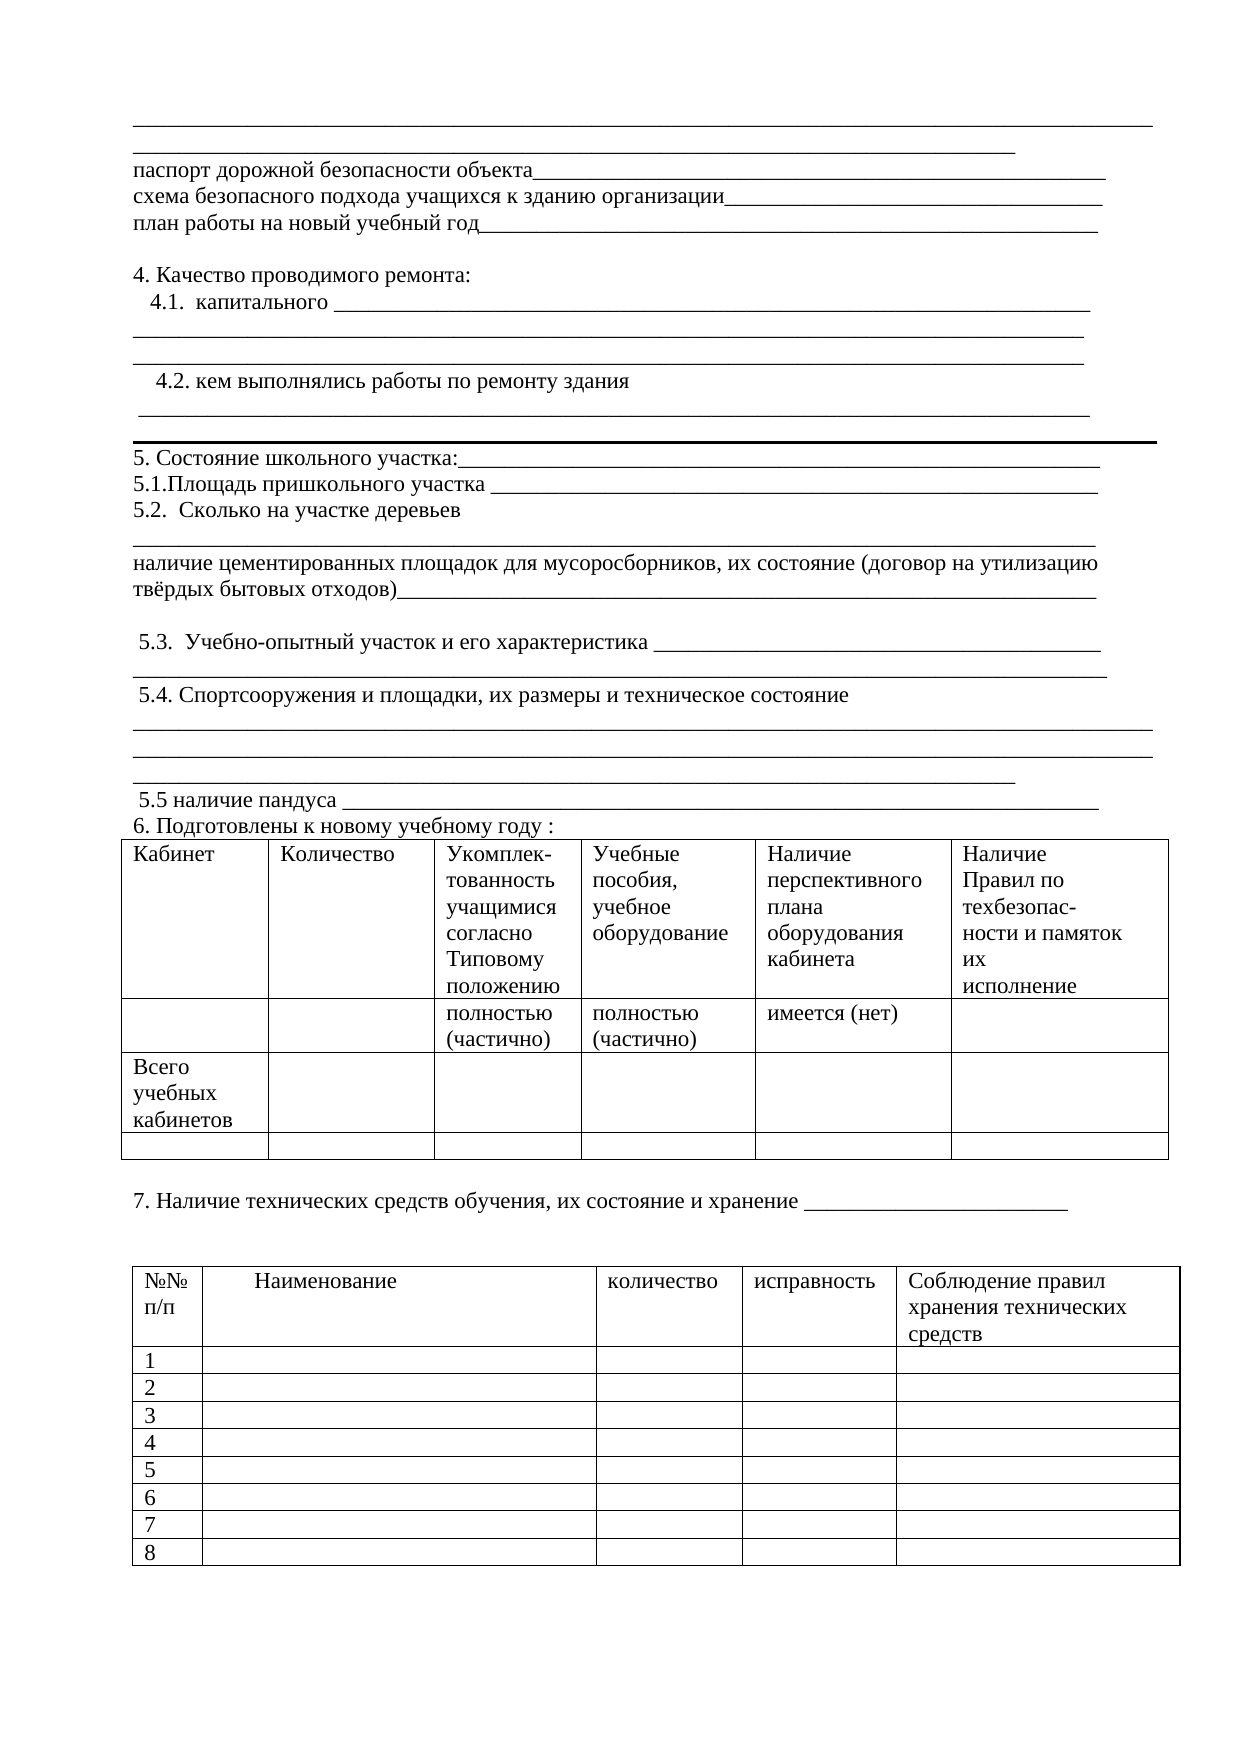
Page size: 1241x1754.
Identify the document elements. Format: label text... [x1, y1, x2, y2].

table_cell 2 [133, 1374, 202, 1401]
table_cell [743, 1484, 896, 1510]
table_header Укомплек- тованность учащимися согласно Типовому положению [435, 840, 581, 998]
text наличие цементированных площадок для мусоросборников, их состояние (договор на утилизацию твёрдых бытовых отходов)_____________________________________________________________ [133, 549, 1157, 602]
table_cell [203, 1347, 596, 1373]
text 5.3. Учебно-опытный участок и его характеристика _______________________________________ [133, 628, 1157, 654]
table_header Соблюдение правил хранения технических средств [897, 1267, 1179, 1346]
text 5.1.Площадь пришкольного участка _____________________________________________________ [133, 470, 1157, 496]
table_cell [435, 1133, 581, 1159]
text паспорт дорожной безопасности объекта__________________________________________________ [133, 156, 1157, 182]
table_cell [597, 1484, 742, 1510]
table_header Наличие Правил по техбезопас- ности и памяток их исполнение [952, 840, 1168, 998]
text 4.2. кем выполнялись работы по ремонту здания [133, 367, 1157, 393]
table_cell [952, 1133, 1168, 1159]
table_cell [597, 1402, 742, 1428]
text схема безопасного подхода учащихся к зданию организации_________________________________ [133, 182, 1157, 209]
table_cell [122, 999, 268, 1052]
table_cell [897, 1539, 1179, 1565]
table_header количество [597, 1267, 742, 1346]
table_cell [597, 1347, 742, 1373]
table_header исправность [743, 1267, 896, 1346]
text 4.1. капитального __________________________________________________________________ [133, 288, 1157, 314]
table_cell [952, 1053, 1168, 1132]
table_cell [756, 1053, 951, 1132]
table_cell [269, 999, 434, 1052]
table_cell [203, 1511, 596, 1538]
table_cell 3 [133, 1402, 202, 1428]
text 6. Подготовлены к новому учебному году : [133, 813, 1157, 839]
text план работы на новый учебный год______________________________________________________ [133, 209, 1157, 235]
table_cell [897, 1402, 1179, 1428]
table_cell [897, 1347, 1179, 1373]
table_cell [897, 1484, 1179, 1510]
text 5.2. Сколько на участке деревьев ____________________________________________________________________________________ [133, 496, 1157, 549]
table_header Наименование [203, 1267, 596, 1346]
table_cell [743, 1457, 896, 1483]
table_cell [743, 1402, 896, 1428]
table_cell [952, 999, 1168, 1052]
table_cell [269, 1053, 434, 1132]
table_cell [203, 1402, 596, 1428]
table_cell [743, 1429, 896, 1456]
table_cell 7 [133, 1511, 202, 1538]
table_header №№ п/п [133, 1267, 202, 1346]
table_cell имеется (нет) [756, 999, 951, 1052]
table_cell [897, 1374, 1179, 1401]
table_header Количество [269, 840, 434, 998]
table_cell [203, 1484, 596, 1510]
table_cell 1 [133, 1347, 202, 1373]
table_header Учебные пособия, учебное оборудование [582, 840, 755, 998]
text ___________________________________________________________________________________ [133, 393, 1157, 441]
table_cell [743, 1347, 896, 1373]
table_cell [597, 1539, 742, 1565]
table_cell [743, 1374, 896, 1401]
table_cell [743, 1511, 896, 1538]
table_header Наличие перспективного плана оборудования кабинета [756, 840, 951, 998]
text 4. Качество проводимого ремонта: [133, 262, 1157, 288]
table_cell [743, 1539, 896, 1565]
table_cell [756, 1133, 951, 1159]
text ___________________________________________________________________________________ [133, 341, 1157, 367]
table_cell [582, 1133, 755, 1159]
text 5.5 наличие пандуса __________________________________________________________________ [133, 786, 1157, 813]
table_cell [435, 1053, 581, 1132]
table_cell полностью (частично) [435, 999, 581, 1052]
table_cell 4 [133, 1429, 202, 1456]
table_cell [597, 1457, 742, 1483]
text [133, 103, 1157, 156]
table_cell 6 [133, 1484, 202, 1510]
text _____________________________________________________________________________________ [133, 654, 1157, 681]
table_cell [597, 1374, 742, 1401]
table_cell [897, 1457, 1179, 1483]
table_cell Всего учебных кабинетов [122, 1053, 268, 1132]
text 5. Состояние школьного участка:________________________________________________________ [133, 444, 1157, 470]
table_cell [597, 1429, 742, 1456]
table_cell 8 [133, 1539, 202, 1565]
table_cell 5 [133, 1457, 202, 1483]
table_cell [582, 1053, 755, 1132]
table_header Кабинет [122, 840, 268, 998]
text 5.4. Спортсооружения и площадки, их размеры и техническое состояние _______________________________________________________________________________________________________________________________________________________________________________________________________________________________________________________________ [133, 681, 1157, 786]
table_cell полностью (частично) [582, 999, 755, 1052]
text ___________________________________________________________________________________ [133, 314, 1157, 341]
table_cell [897, 1429, 1179, 1456]
table_cell [203, 1429, 596, 1456]
table_cell [597, 1511, 742, 1538]
text 7. Наличие технических средств обучения, их состояние и хранение _______________________ [133, 1187, 1157, 1213]
table_cell [897, 1511, 1179, 1538]
table_cell [203, 1374, 596, 1401]
table_cell [122, 1133, 268, 1159]
table_cell [269, 1133, 434, 1159]
table_cell [203, 1457, 596, 1483]
table_cell [203, 1539, 596, 1565]
